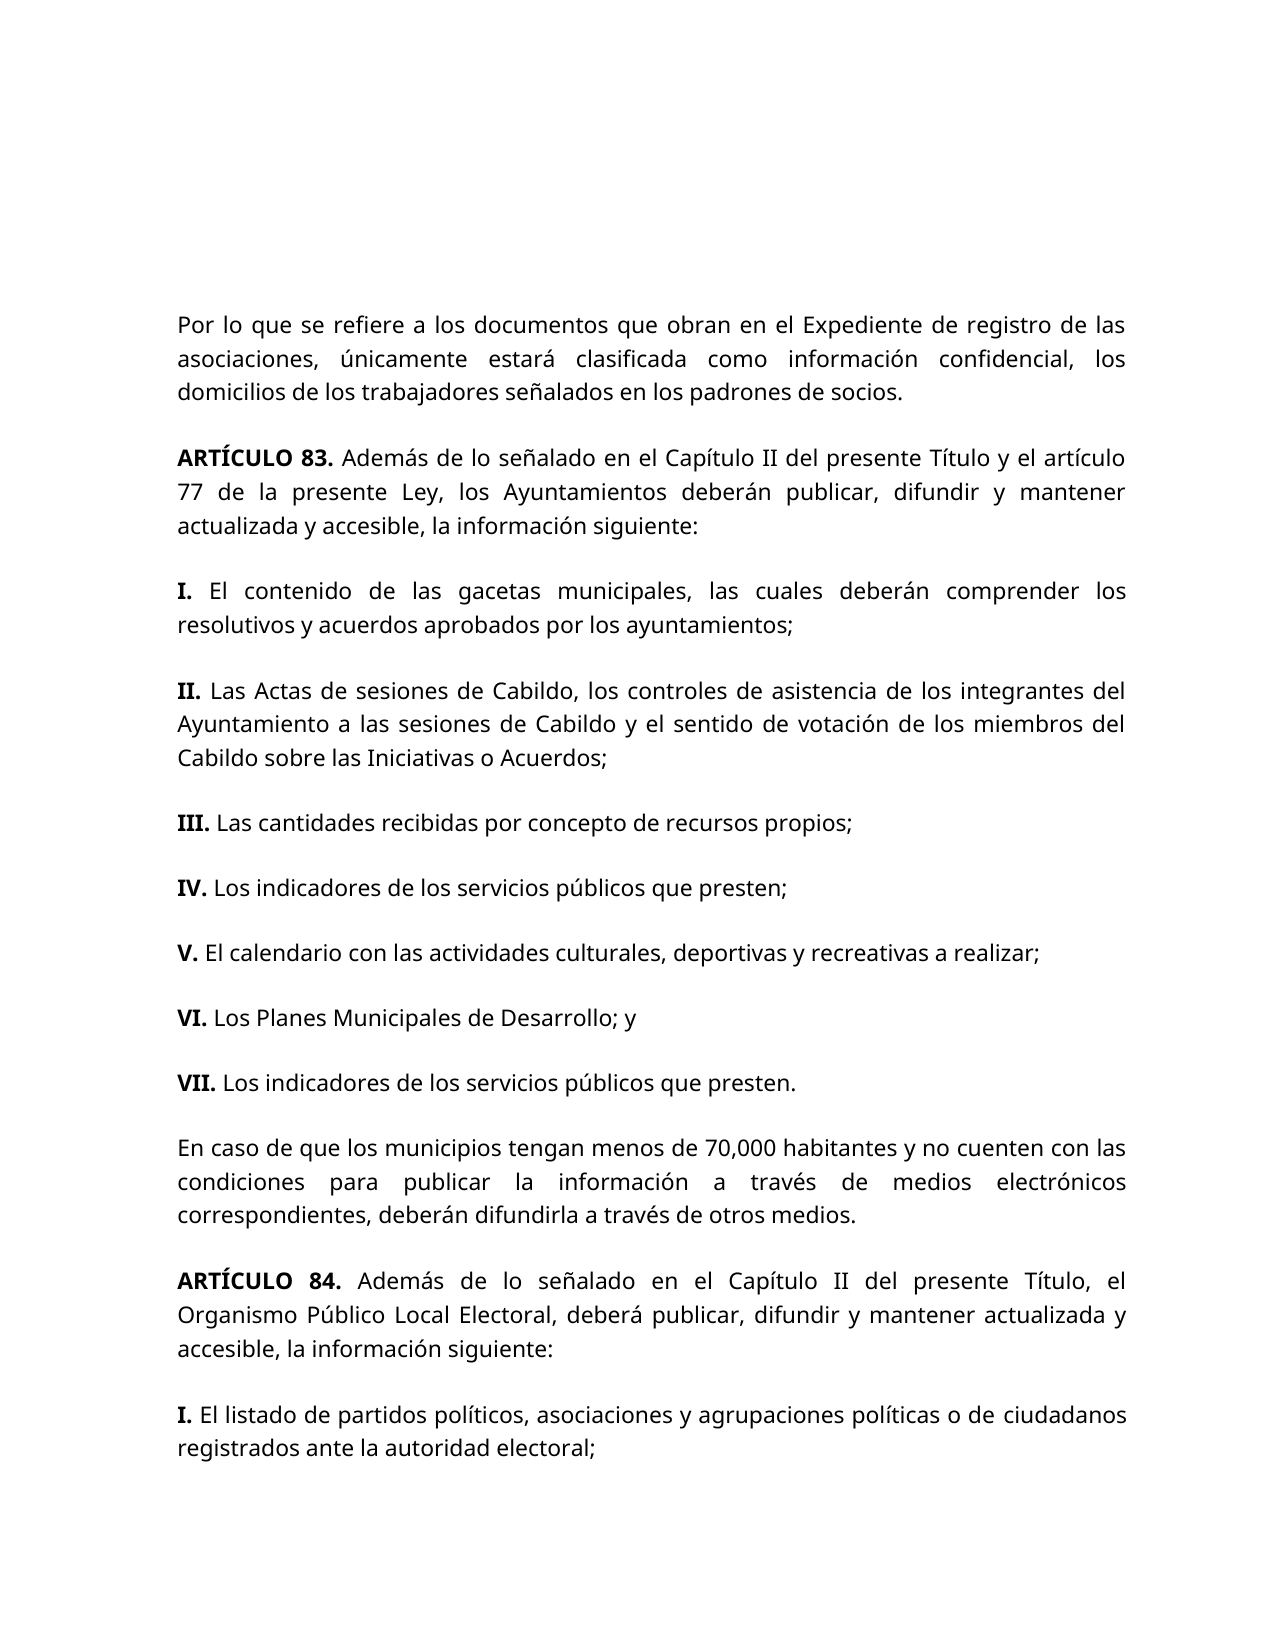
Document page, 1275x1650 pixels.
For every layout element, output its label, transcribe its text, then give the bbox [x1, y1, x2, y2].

text I. El listado de partidos políticos, asociaciones y agrupaciones políticas o de ciudadanos registrados ante la autoridad electoral; [177, 1399, 1127, 1464]
text ARTÍCULO 83. Además de lo señalado en el Capítulo II del presente Título y el artículo 77 de la presente Ley, los Ayuntamientos deberán publicar, difundir y mantener actualizada y accesible, la información siguiente: [177, 442, 1127, 541]
text IV. Los indicadores de los servicios públicos que presten; [177, 872, 1127, 903]
text VI. Los Planes Municipales de Desarrollo; y [177, 1002, 1127, 1032]
text III. Las cantidades recibidas por concepto de recursos propios; [177, 807, 1127, 838]
text I. El contenido de las gacetas municipales, las cuales deberán comprender los resolutivos y acuerdos aprobados por los ayuntamientos; [177, 575, 1127, 640]
text Por lo que se refiere a los documentos que obran en el Expediente de registro de las asociaciones, únicamente estará clasificada como información confidencial, los domicilios de los trabajadores señalados en los padrones de socios. [177, 309, 1127, 408]
text ARTÍCULO 84. Además de lo señalado en el Capítulo II del presente Título, el Organismo Público Local Electoral, deberá publicar, difundir y mantener actualizada y accesible, la información siguiente: [177, 1265, 1127, 1364]
text II. Las Actas de sesiones de Cabildo, los controles de asistencia de los integrantes del Ayuntamiento a las sesiones de Cabildo y el sentido de votación de los miembros del Cabildo sobre las Iniciativas o Acuerdos; [177, 674, 1127, 773]
text V. El calendario con las actividades culturales, deportivas y recreativas a realizar; [177, 937, 1127, 968]
text VII. Los indicadores de los servicios públicos que presten. [177, 1067, 1127, 1097]
text En caso de que los municipios tengan menos de 70,000 habitantes y no cuenten con las condiciones para publicar la información a través de medios electrónicos correspondientes, deberán difundirla a través de otros medios. [177, 1132, 1127, 1231]
